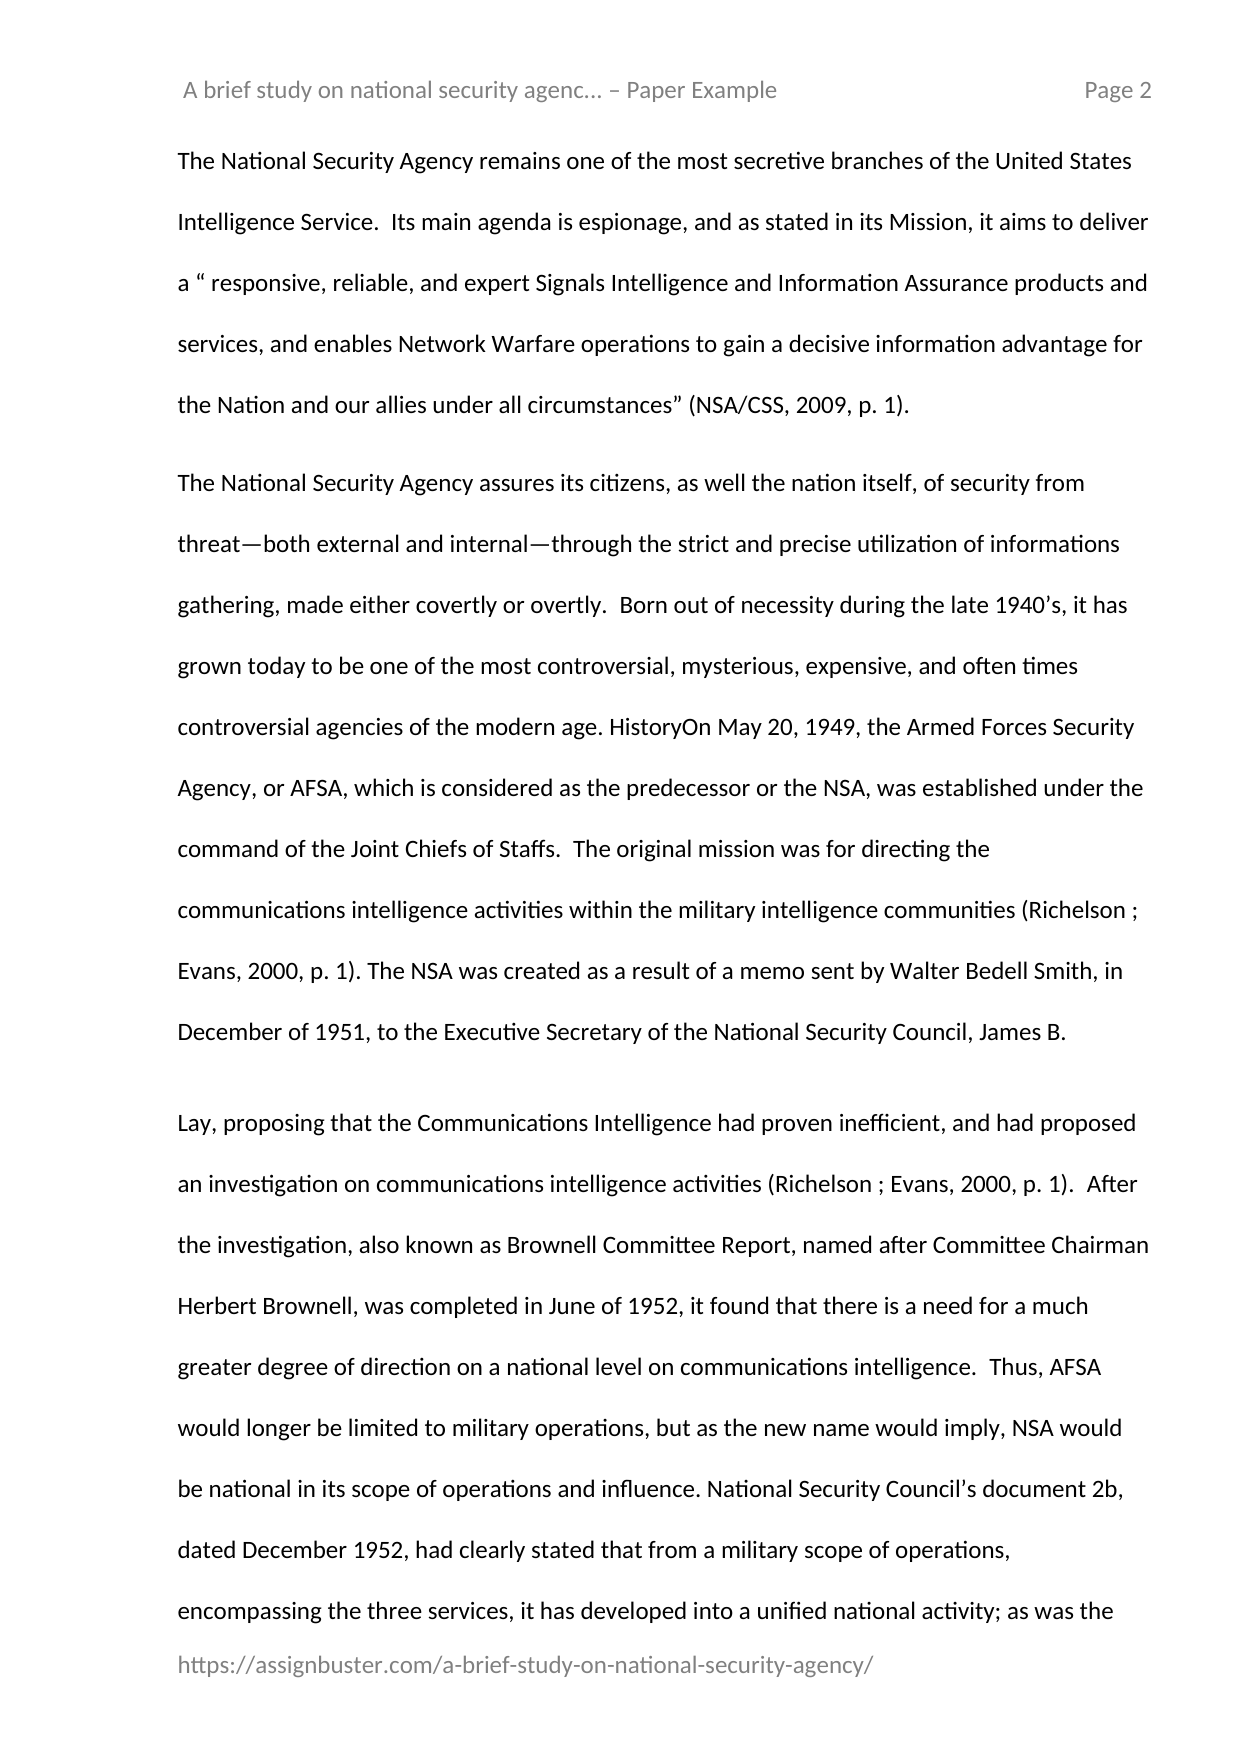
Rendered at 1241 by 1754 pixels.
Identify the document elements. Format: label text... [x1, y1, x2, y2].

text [177, 1107, 1152, 1626]
text The National Security Agency assures its citizens, as well the nation itself, of security from threat—both external and internal—through the strict and precise utilization of informations gathering, made either covertly or overtly. Born out of necessity during the late 1940’s, it has grown today to be one of the most controversial, mysterious, expensive, and often times controversial agencies of the modern age. HistoryOn May 20, 1949, the Armed Forces Security Agency, or AFSA, which is considered as the predecessor or the NSA, was established under the command of the Joint Chiefs of Staffs. The original mission was for directing the communications intelligence activities within the military intelligence communities (Richelson ; Evans, 2000, p. 1). The NSA was created as a result of a memo sent by Walter Bedell Smith, in December of 1951, to the Executive Secretary of the National Security Council, James B. [177, 467, 1152, 1047]
text The National Security Agency remains one of the most secretive branches of the United States Intelligence Service. Its main agenda is espionage, and as stated in its Mission, it aims to deliver a “ responsive, reliable, and expert Signals Intelligence and Information Assurance products and services, and enables Network Warfare operations to gain a decisive information advantage for the Nation and our allies under all circumstances” (NSA/CSS, 2009, p. 1). [177, 145, 1152, 420]
